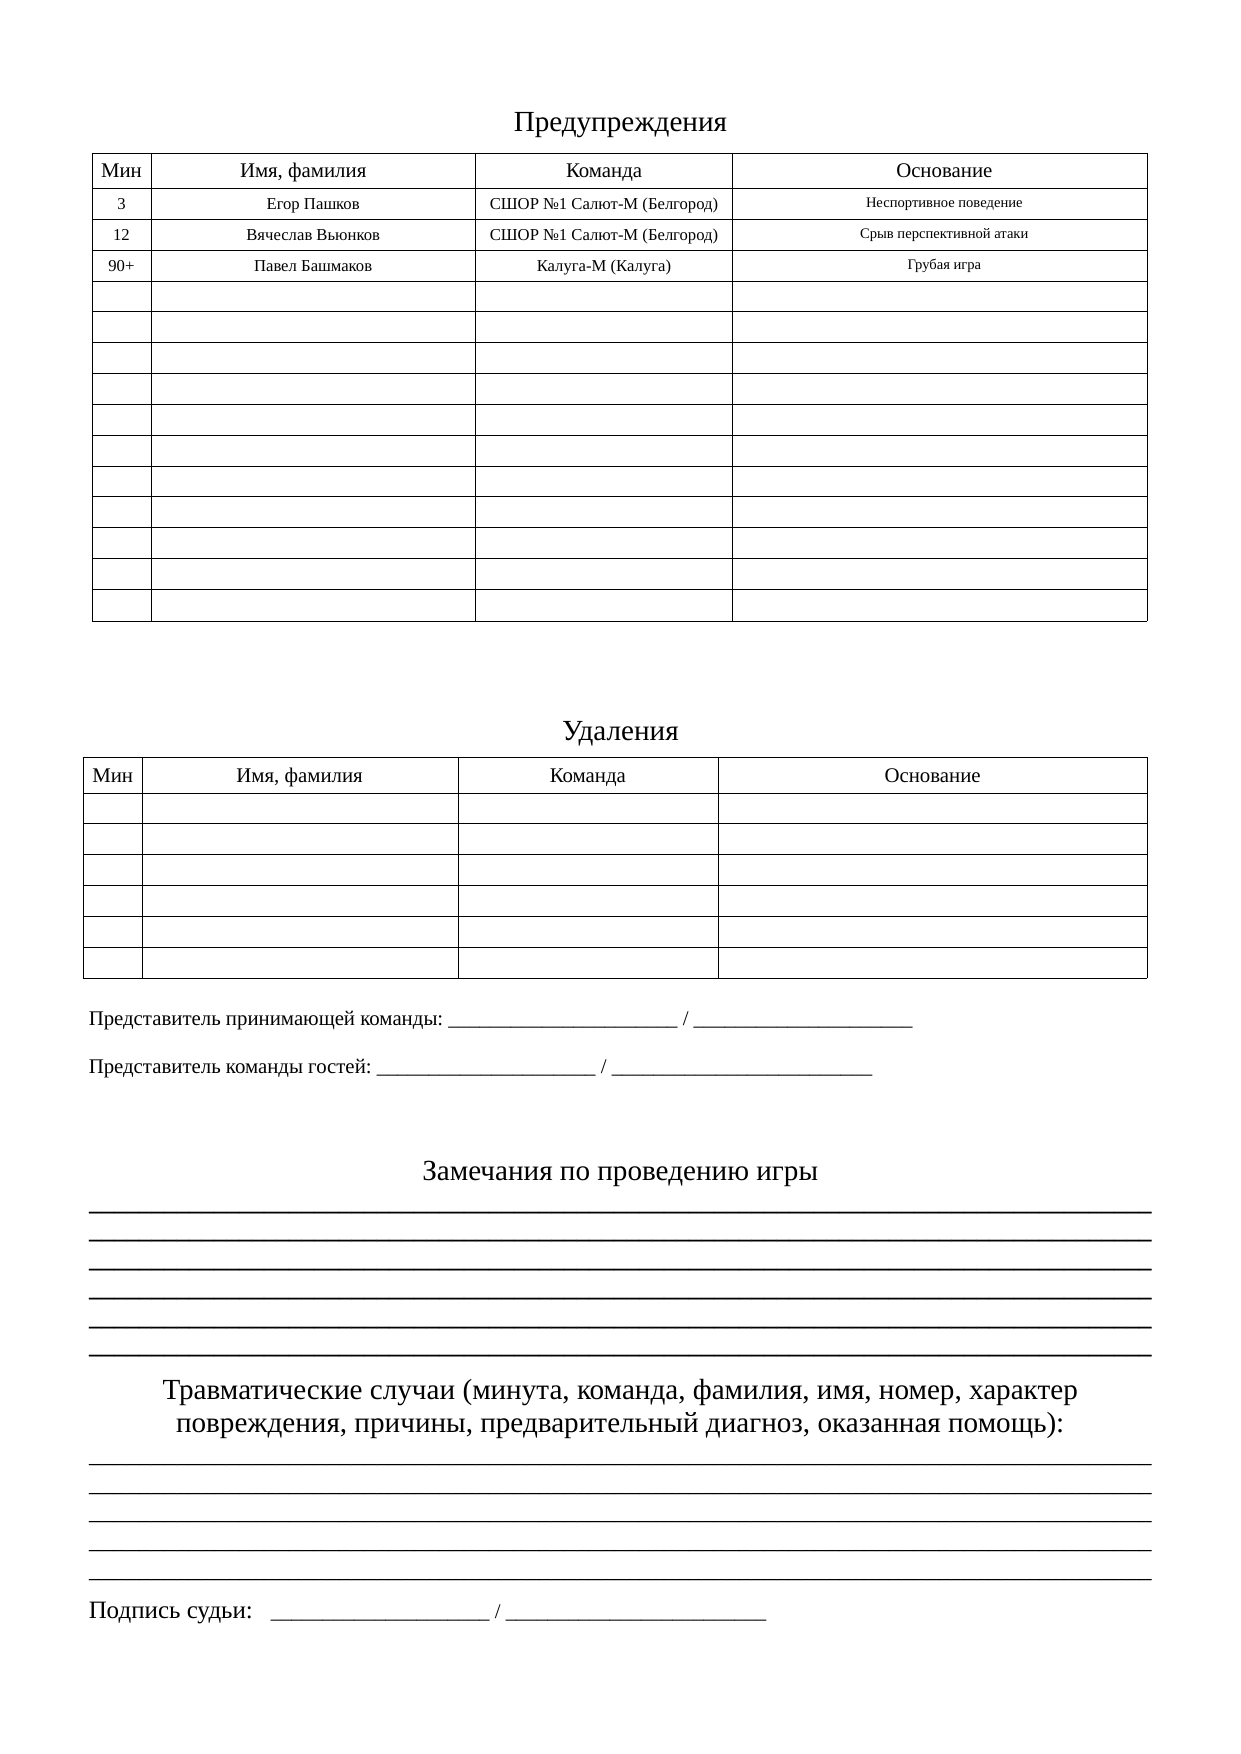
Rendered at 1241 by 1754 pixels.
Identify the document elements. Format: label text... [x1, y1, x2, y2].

table_cell [719, 794, 1147, 823]
table_cell [459, 855, 718, 885]
table_cell [143, 917, 458, 947]
table_cell [143, 794, 458, 823]
table_cell [459, 886, 718, 916]
text Представитель команды гостей: _____________________ / _________________________ [88, 1054, 1152, 1078]
table_header Имя, фамилия [143, 758, 458, 792]
table_cell [143, 886, 458, 916]
table_cell [719, 855, 1147, 885]
text Удаления [88, 137, 1152, 747]
table_header Мин [84, 758, 142, 792]
table_cell [84, 824, 142, 854]
text Замечания по проведению игры ______________________________________________________________________________________________________________________________________________________________________________________________________________________________________________________________________________________________________________________________________________________________________________________________________________________________________________________________________________________________________________________________ [88, 1153, 1152, 1359]
table_header Команда [459, 758, 718, 792]
table_cell [84, 948, 142, 977]
table_cell [719, 948, 1147, 977]
table_cell [459, 948, 718, 977]
table_cell [719, 917, 1147, 947]
table_header Основание [719, 758, 1147, 792]
table_cell [84, 886, 142, 916]
table_cell [84, 794, 142, 823]
text Предупреждения [88, 104, 1152, 137]
text Подпись судьи: _____________________ / _________________________ [88, 1595, 1152, 1624]
text Представитель принимающей команды: ______________________ / _____________________ [88, 1006, 1152, 1030]
table_cell [143, 824, 458, 854]
table_cell [459, 917, 718, 947]
table_cell [84, 855, 142, 885]
table_cell [719, 886, 1147, 916]
table_cell [143, 948, 458, 977]
table_cell [459, 824, 718, 854]
table_cell [719, 824, 1147, 854]
table_cell [84, 917, 142, 947]
table_cell [459, 794, 718, 823]
table_cell [143, 855, 458, 885]
text Травматические случаи (минута, команда, фамилия, имя, номер, характер повреждения, причины, предварительный диагноз, оказанная помощь): _________________________________________________________________________________________________________________________________________________________________________________________________________________________________________________________________________________________________________________________________________________________________________________________________________________________________________ [88, 1372, 1152, 1583]
